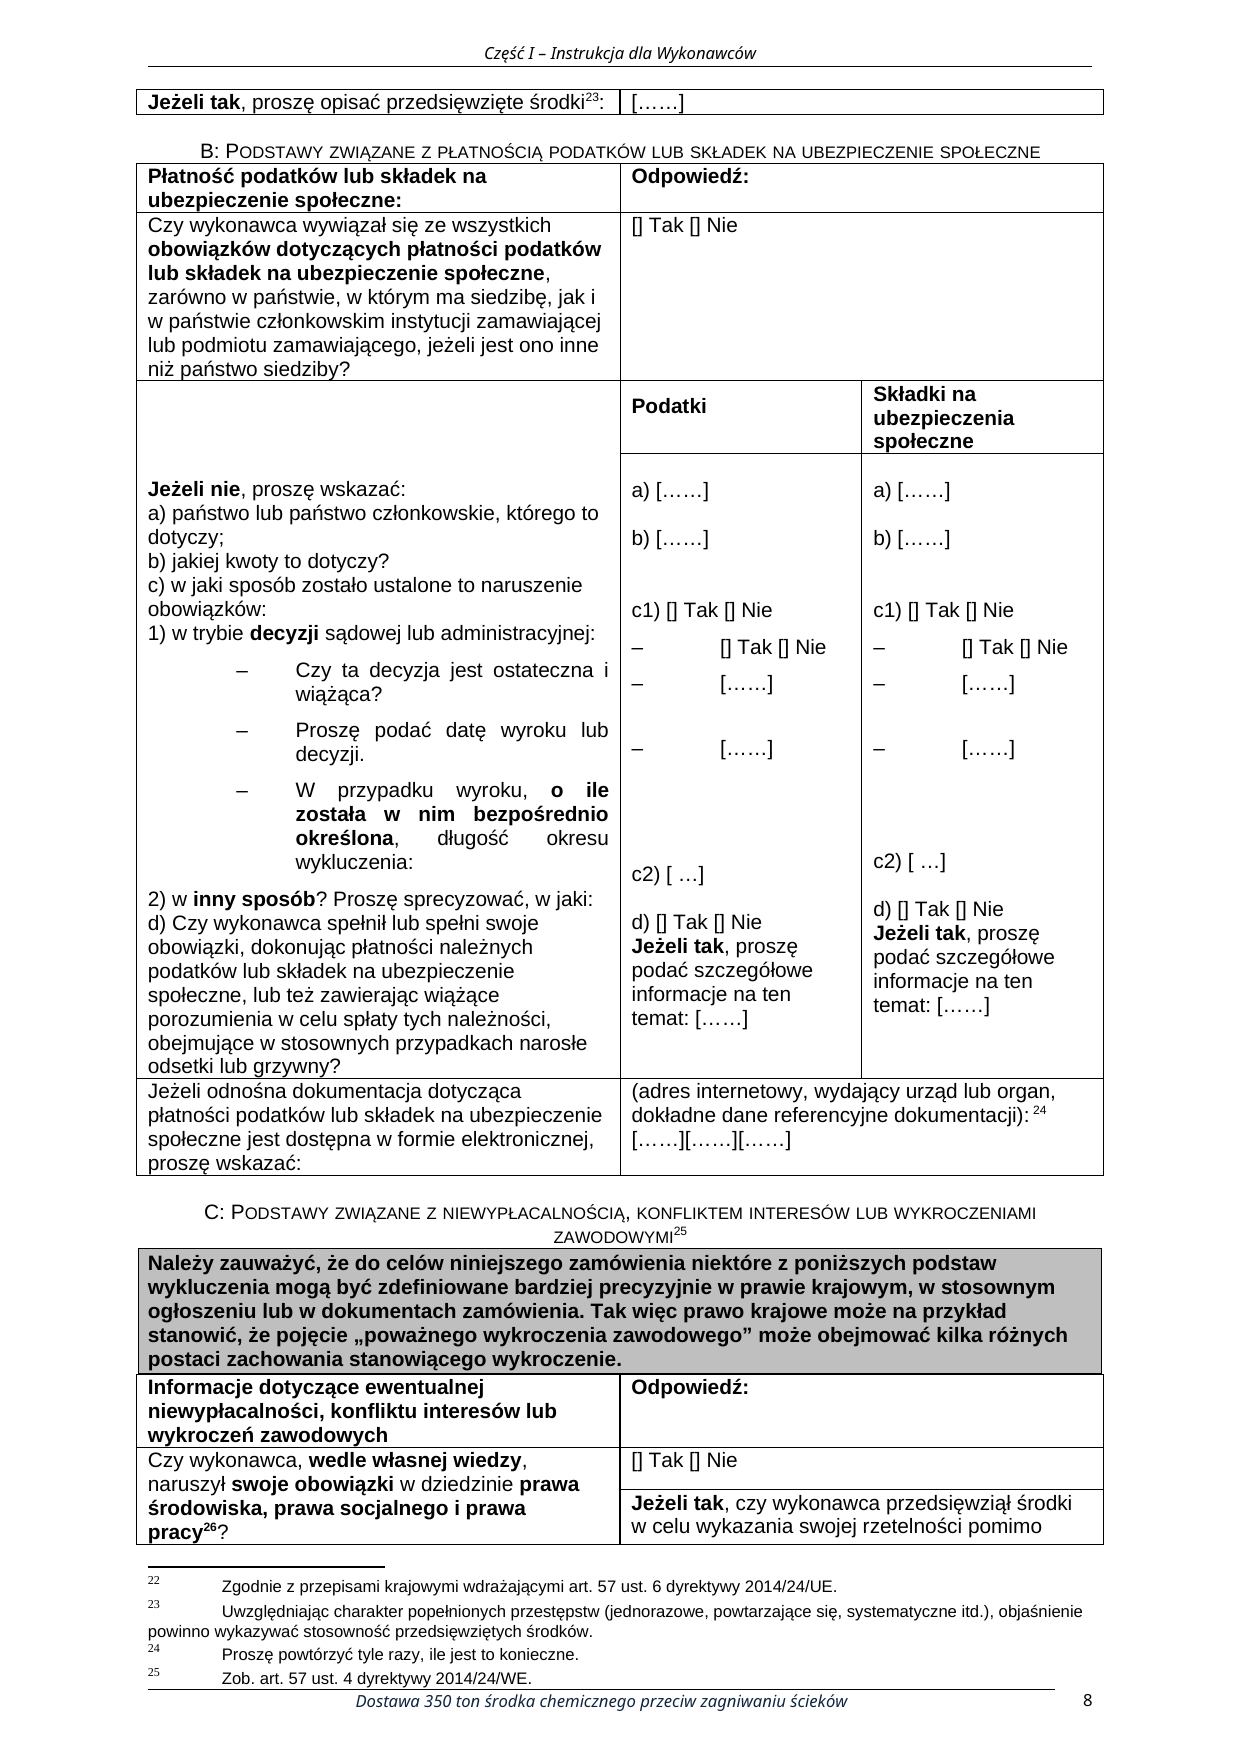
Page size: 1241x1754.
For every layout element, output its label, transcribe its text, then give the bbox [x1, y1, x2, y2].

table_header Odpowiedź: [621, 164, 1103, 212]
table_cell [] Tak [] Nie [621, 1448, 1103, 1489]
table_cell Czy wykonawca, wedle własnej wiedzy, naruszył swoje obowiązki w dziedzinie prawa środowiska, prawa socjalnego i prawa pracy? [137, 1448, 619, 1544]
table_cell a) [……] b) [……] c1) [] Tak [] Nie [] Tak [] Nie [……] [……] c2) [ …] d) [] Tak [] Nie Jeżeli tak, proszę podać szczegółowe informacje na ten temat: [……] [862, 454, 1103, 1078]
table_cell [……] [621, 90, 1103, 114]
table_cell (adres internetowy, wydający urząd lub organ, dokładne dane referencyjne dokumentacji): [……][……][……] [621, 1079, 1103, 1175]
table_cell a) [……] b) [……] c1) [] Tak [] Nie [] Tak [] Nie [……] [……] c2) [ …] d) [] Tak [] Nie Jeżeli tak, proszę podać szczegółowe informacje na ten temat: [……] [621, 454, 861, 1078]
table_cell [621, 1490, 1103, 1544]
table_cell Podatki [621, 381, 861, 453]
table_cell Jeżeli tak, proszę opisać przedsięwzięte środki: [137, 90, 619, 114]
table_header Płatność podatków lub składek na ubezpieczenie społeczne: [137, 164, 620, 212]
table_header Odpowiedź: [621, 1375, 1103, 1447]
table_cell [] Tak [] Nie [621, 213, 1103, 380]
title B: Podstawy związane z płatnością podatków lub składek na ubezpieczenie społeczne [148, 139, 1092, 163]
table_cell Jeżeli nie, proszę wskazać: a) państwo lub państwo członkowskie, którego to dotyczy; b) jakiej kwoty to dotyczy? c) w jaki sposób zostało ustalone to naruszenie obowiązków: 1) w trybie decyzji sądowej lub administracyjnej: Czy ta decyzja jest ostateczna i wiążąca? Proszę podać datę wyroku lub decyzji. W przypadku wyroku, o ile została w nim bezpośrednio określona, długość okresu wykluczenia: 2) w inny sposób? Proszę sprecyzować, w jaki: d) Czy wykonawca spełnił lub spełni swoje obowiązki, dokonując płatności należnych podatków lub składek na ubezpieczenie społeczne, lub też zawierając wiążące porozumienia w celu spłaty tych należności, obejmujące w stosownych przypadkach narosłe odsetki lub grzywny? [137, 381, 620, 1078]
table_cell Jeżeli odnośna dokumentacja dotycząca płatności podatków lub składek na ubezpieczenie społeczne jest dostępna w formie elektronicznej, proszę wskazać: [137, 1079, 620, 1175]
text Należy zauważyć, że do celów niniejszego zamówienia niektóre z poniższych podstaw wykluczenia mogą być zdefiniowane bardziej precyzyjnie w prawie krajowym, w stosownym ogłoszeniu lub w dokumentach zamówienia. Tak więc prawo krajowe może na przykład stanowić, że pojęcie „poważnego wykroczenia zawodowego” może obejmować kilka różnych postaci zachowania stanowiącego wykroczenie. [139, 1249, 1101, 1373]
table_cell Składki na ubezpieczenia społeczne [862, 381, 1103, 453]
table_header Informacje dotyczące ewentualnej niewypłacalności, konfliktu interesów lub wykroczeń zawodowych [137, 1375, 619, 1447]
title C: Podstawy związane z niewypłacalnością, konfliktem interesów lub wykroczeniami zawodowymi [148, 1200, 1092, 1248]
table_cell Czy wykonawca wywiązał się ze wszystkich obowiązków dotyczących płatności podatków lub składek na ubezpieczenie społeczne, zarówno w państwie, w którym ma siedzibę, jak i w państwie członkowskim instytucji zamawiającej lub podmiotu zamawiającego, jeżeli jest ono inne niż państwo siedziby? [137, 213, 620, 380]
